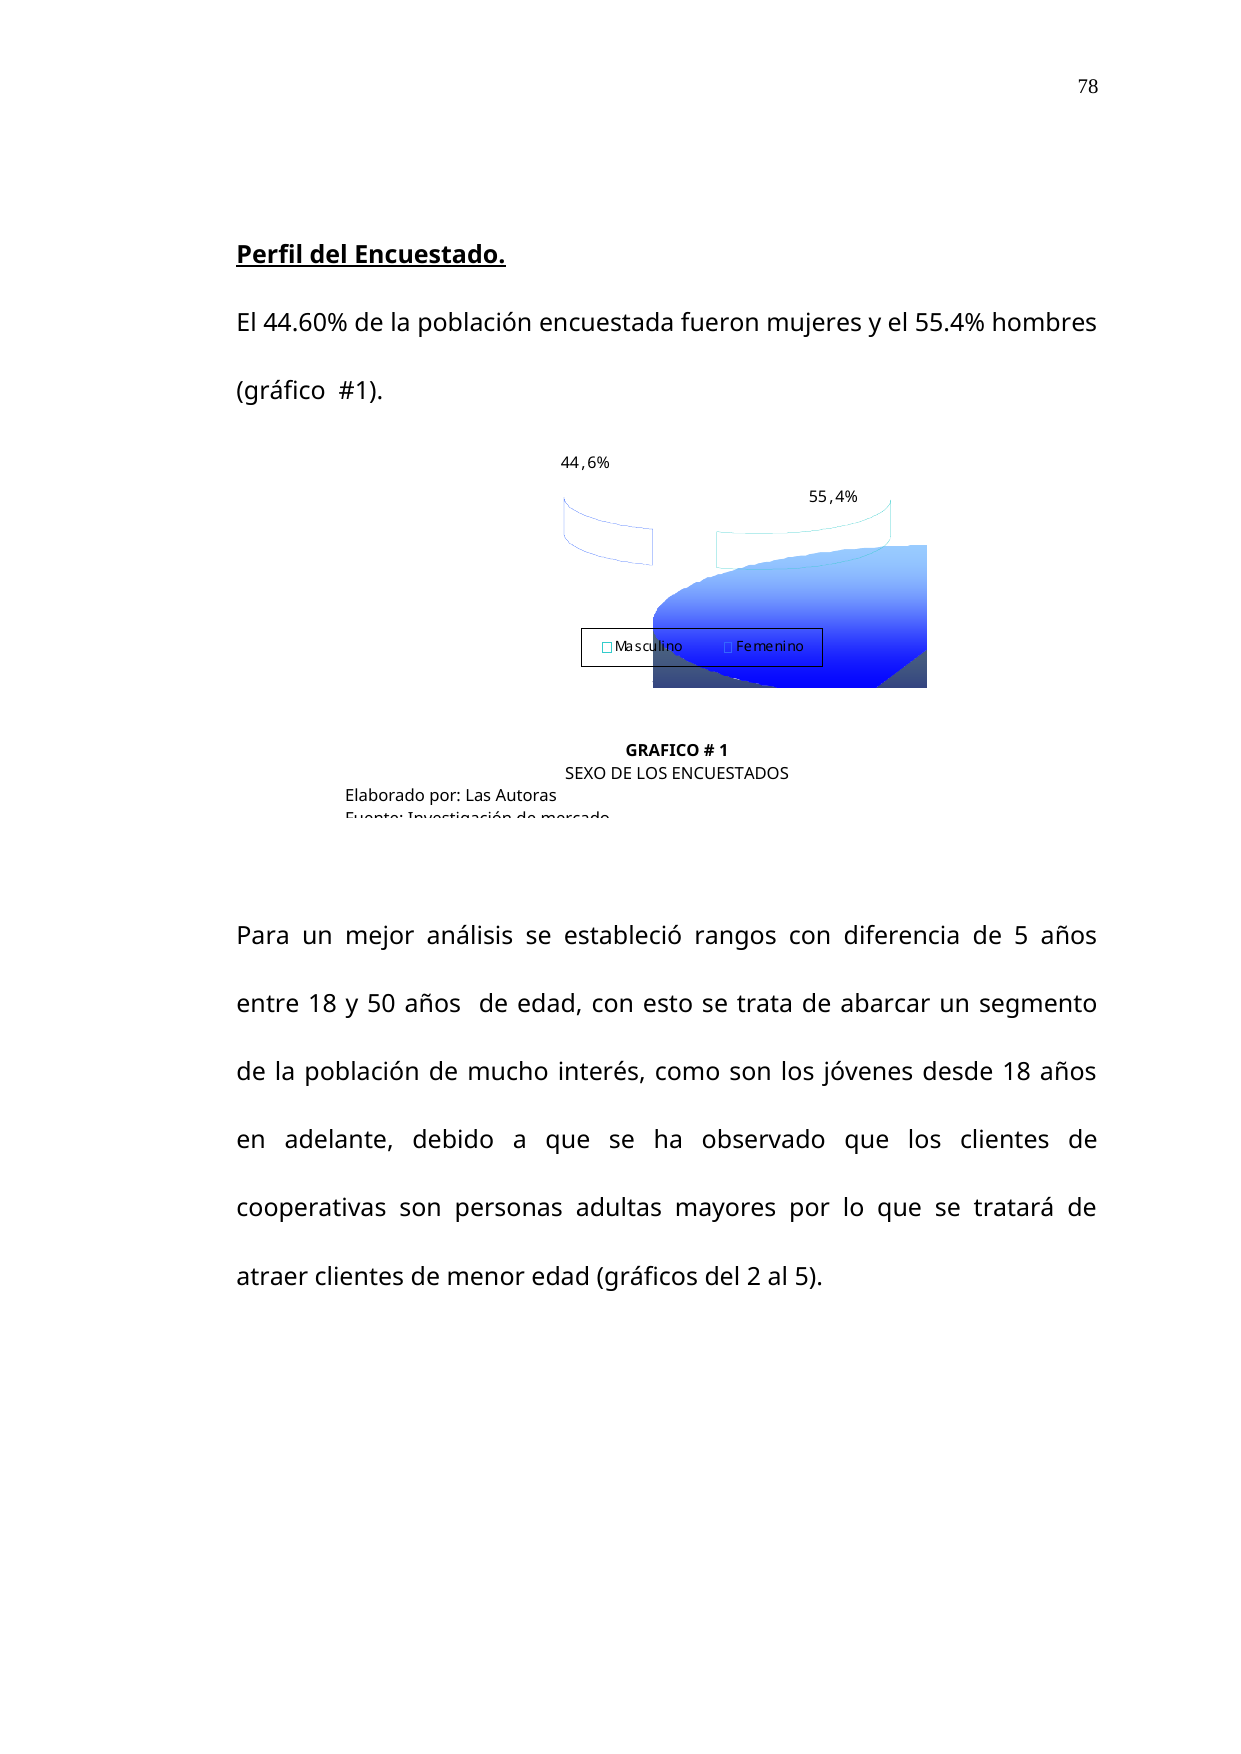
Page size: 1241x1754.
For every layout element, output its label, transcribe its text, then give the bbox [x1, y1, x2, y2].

text El 44.60% de la población encuestada fueron mujeres y el 55.4% hombres (gráfico #1). [236, 304, 1098, 407]
text Para un mejor análisis se estableció rangos con diferencia de 5 años entre 18 y 50 años de edad, con esto se trata de abarcar un segmento de la población de mucho interés, como son los jóvenes desde 18 años en adelante, debido a que se ha observado que los clientes de cooperativas son personas adultas mayores por lo que se tratará de atraer clientes de menor edad (gráficos del 2 al 5). [236, 917, 1098, 1292]
text Perfil del Encuestado. [236, 236, 1098, 270]
